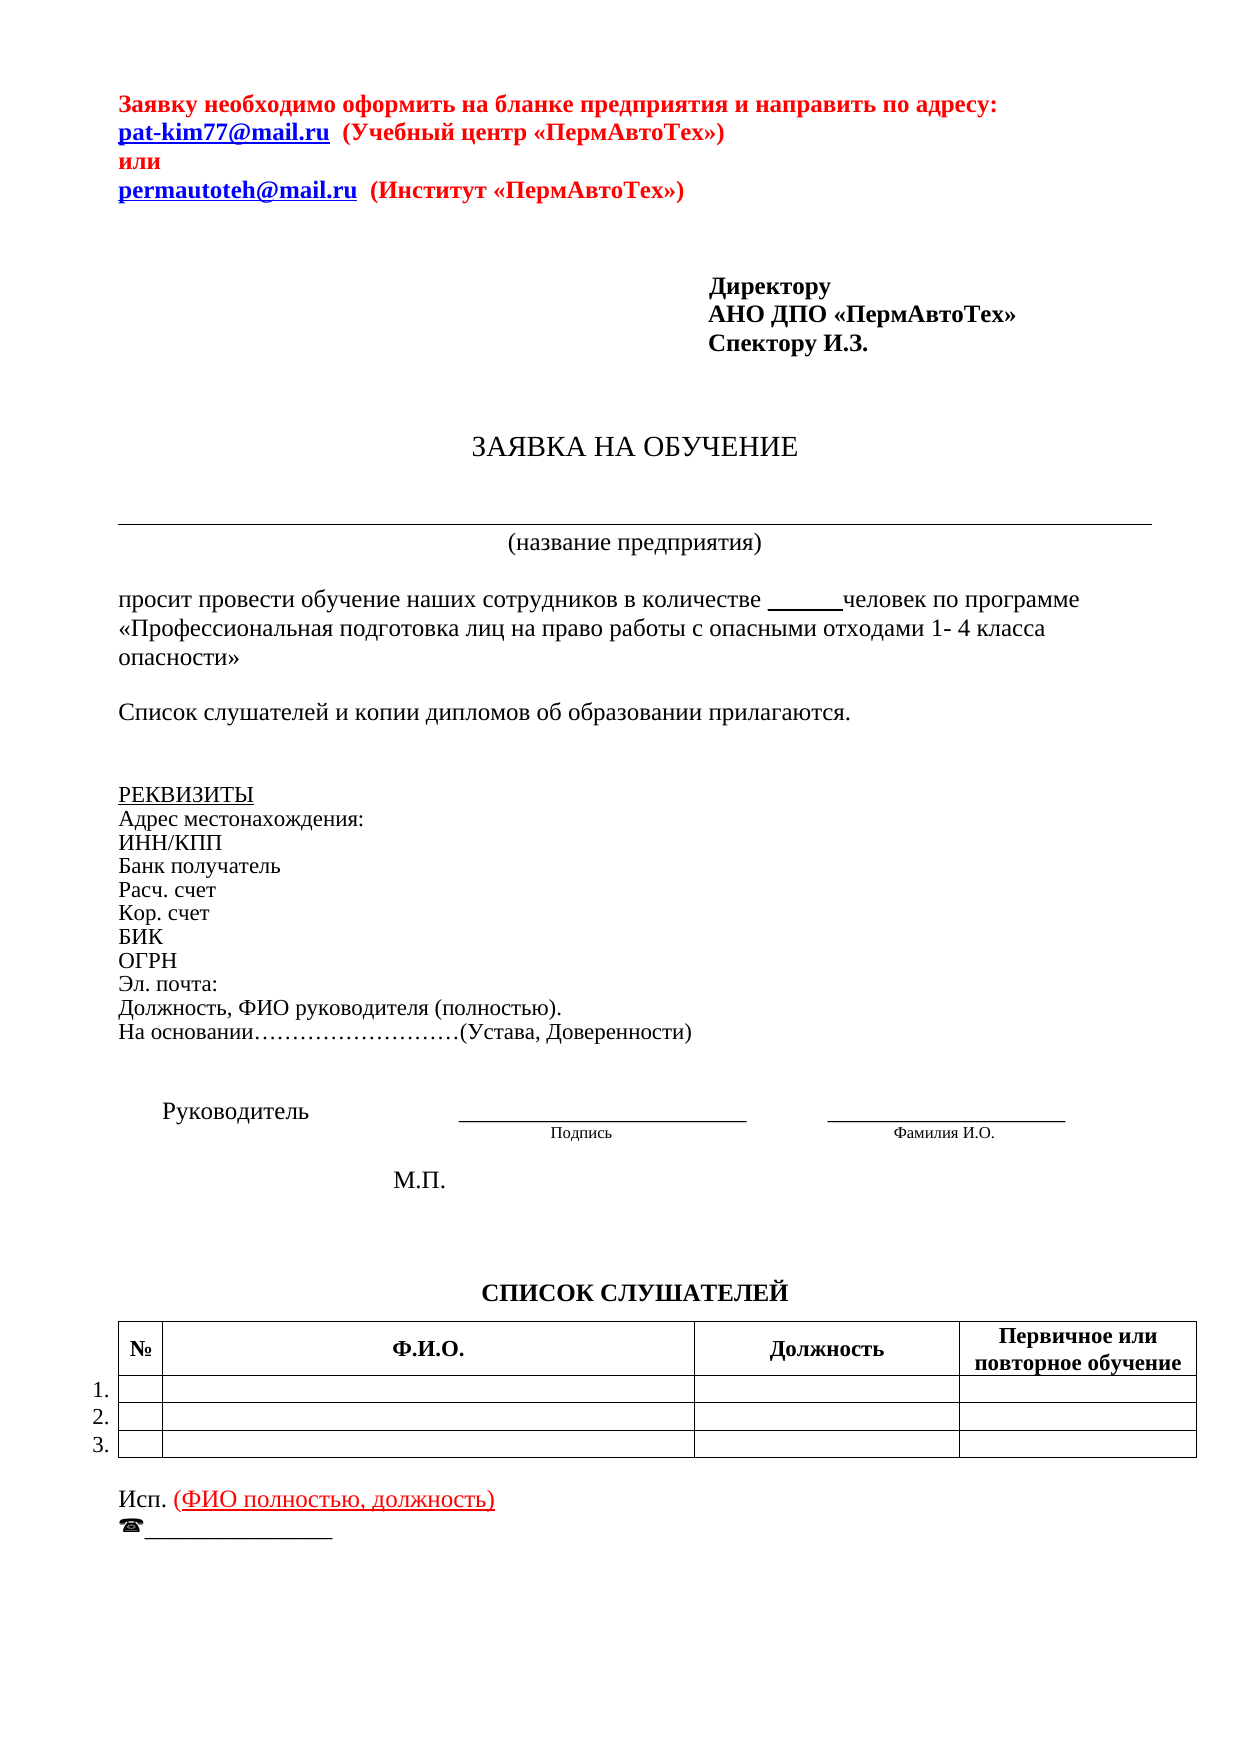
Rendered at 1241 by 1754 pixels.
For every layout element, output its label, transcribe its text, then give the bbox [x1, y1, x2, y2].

table_cell [695, 1403, 959, 1430]
text permautoteh@mail.ru (Институт «ПермАвтоТех») [118, 175, 1152, 204]
text Подпись Фамилия И.О. [118, 1125, 1152, 1142]
table_cell [163, 1376, 694, 1402]
text Руководитель _______________________ ___________________ [118, 1099, 1152, 1125]
text ЗАЯВКА НА ОБУЧЕНИЕ [118, 429, 1152, 462]
text На основании………………………(Устава, Доверенности) [118, 1020, 1152, 1044]
table_header Первичное или повторное обучение [960, 1322, 1196, 1375]
text ОГРН [118, 949, 1152, 973]
text Адрес местонахождения: [118, 807, 1152, 831]
table_cell [695, 1376, 959, 1402]
text Эл. почта: [118, 973, 1152, 997]
table_cell [119, 1431, 162, 1457]
text Список слушателей и копии дипломов об образовании прилагаются. [118, 697, 1152, 726]
text pat-kim77@mail.ru (Учебный центр «ПермАвтоТех») [118, 117, 1152, 146]
text (название предприятия) [118, 527, 1152, 556]
table_cell [960, 1403, 1196, 1430]
title Директору [118, 271, 1152, 299]
table_cell [119, 1376, 162, 1402]
text Кор. счет [118, 902, 1152, 926]
table_cell [960, 1431, 1196, 1457]
subtitle просит провести обучение наших сотрудников в количестве ______человек по программе «Профессиональная подготовка лиц на право работы с опасными отходами 1- 4 класса опасности» [118, 584, 1152, 671]
text Исп. (ФИО полностью, должность) [118, 1484, 1152, 1513]
text БИК [118, 926, 1152, 949]
text Банк получатель [118, 855, 1152, 878]
text Заявку необходимо оформить на бланке предприятия и направить по адресу: [118, 89, 1152, 117]
text Должность, ФИО руководителя (полностью). [118, 997, 1152, 1020]
text Спектору И.З. [118, 328, 1152, 357]
text или [118, 146, 1152, 175]
table_cell [695, 1431, 959, 1457]
text _______________ [118, 1513, 1152, 1542]
table_cell [163, 1431, 694, 1457]
table_header № [119, 1322, 162, 1375]
table_cell [119, 1403, 162, 1430]
text СПИСОК СЛУШАТЕЛЕЙ [118, 1278, 1152, 1307]
text АНО ДПО «ПермАвтоТех» [118, 299, 1152, 328]
table_header Должность [695, 1322, 959, 1375]
text ИНН/КПП [118, 831, 1152, 855]
text РЕКВИЗИТЫ [118, 781, 1152, 807]
text М.П. [118, 1168, 1152, 1194]
table_header Ф.И.О. [163, 1322, 694, 1375]
text Расч. счет [118, 878, 1152, 902]
table_cell [960, 1376, 1196, 1402]
table_cell [163, 1403, 694, 1430]
